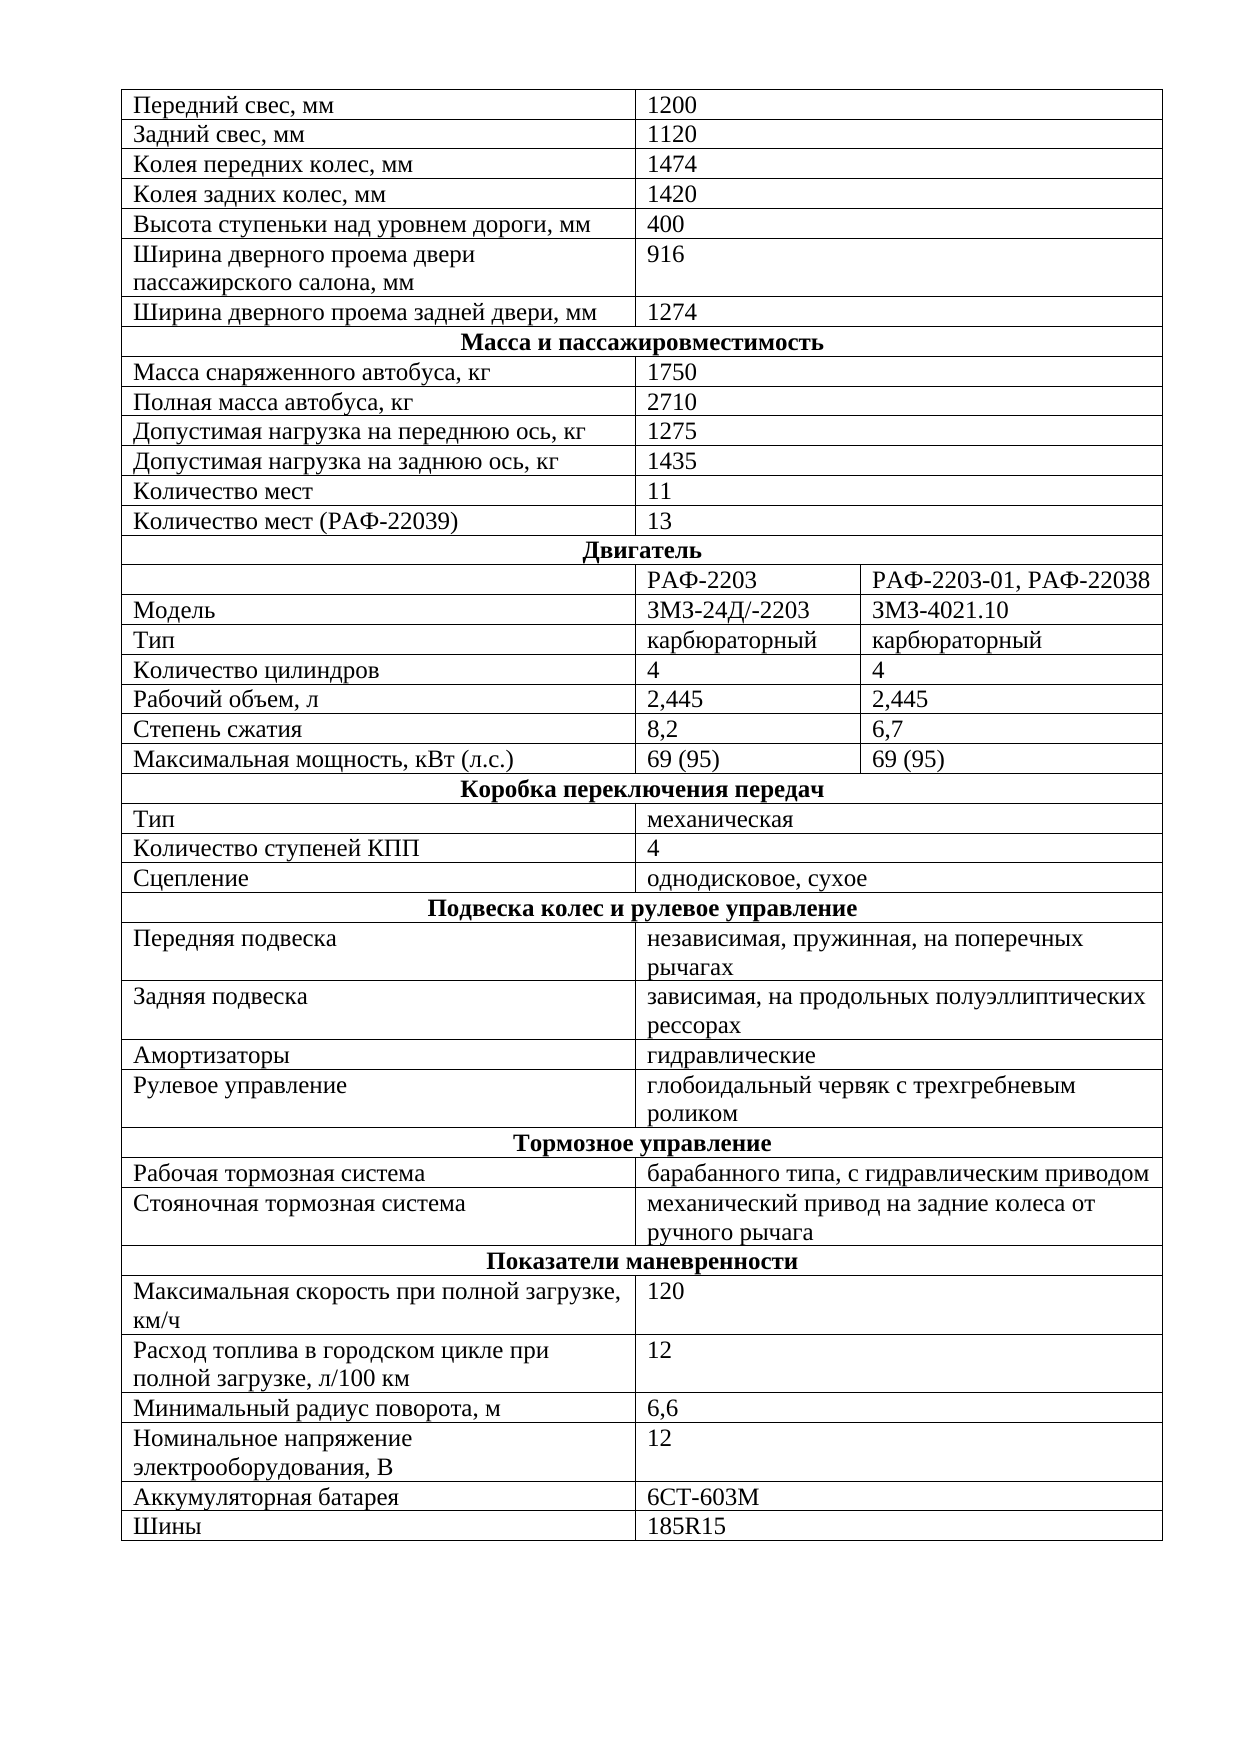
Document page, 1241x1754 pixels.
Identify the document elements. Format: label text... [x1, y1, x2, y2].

table_cell Тормозное управление [122, 1128, 1162, 1157]
table_cell Допустимая нагрузка на переднюю ось, кг [122, 416, 635, 445]
table_cell карбюраторный [636, 625, 860, 654]
table_cell Степень сжатия [122, 714, 635, 743]
table_cell Показатели маневренности [122, 1246, 1162, 1275]
table_cell Тип [122, 625, 635, 654]
table_cell ЗМЗ-4021.10 [861, 595, 1162, 624]
table_cell Аккумуляторная батарея [122, 1482, 635, 1510]
table_cell 13 [636, 506, 1162, 534]
table_cell глобоидальный червяк с трехгребневым роликом [636, 1070, 1162, 1127]
table_cell 400 [636, 209, 1162, 238]
table_cell 1750 [636, 357, 1162, 386]
table_cell карбюраторный [861, 625, 1162, 654]
table_cell Количество мест (РАФ-22039) [122, 506, 635, 534]
table_cell однодисковое, сухое [636, 863, 1162, 892]
table_cell Масса снаряженного автобуса, кг [122, 357, 635, 386]
table_cell Шины [122, 1511, 635, 1540]
table_cell Колея передних колес, мм [122, 149, 635, 178]
table_cell барабанного типа, с гидравлическим приводом [636, 1158, 1162, 1187]
table_cell Количество мест [122, 476, 635, 505]
table_cell 6СТ-603М [636, 1482, 1162, 1510]
table_cell Передняя подвеска [122, 923, 635, 980]
table_cell 1200 [636, 90, 1162, 118]
table_cell РАФ-2203-01, РАФ-22038 [861, 565, 1162, 594]
table_cell 69 (95) [861, 744, 1162, 773]
table_cell 11 [636, 476, 1162, 505]
table_cell Высота ступеньки над уровнем дороги, мм [122, 209, 635, 238]
table_cell 12 [636, 1335, 1162, 1392]
table_cell 4 [861, 655, 1162, 683]
table_cell [122, 565, 635, 594]
table_cell 1474 [636, 149, 1162, 178]
table_cell 8,2 [636, 714, 860, 743]
table_cell 1274 [636, 297, 1162, 326]
table_cell Задний свес, мм [122, 120, 635, 148]
table_cell механическая [636, 804, 1162, 832]
table_cell Колея задних колес, мм [122, 179, 635, 208]
table_cell ЗМЗ-24Д/-2203 [636, 595, 860, 624]
table_cell Максимальная скорость при полной загрузке, км/ч [122, 1276, 635, 1334]
table_cell Стояночная тормозная система [122, 1188, 635, 1245]
table_cell 6,6 [636, 1393, 1162, 1422]
table_cell независимая, пружинная, на поперечных рычагах [636, 923, 1162, 980]
table_cell Ширина дверного проема задней двери, мм [122, 297, 635, 326]
table_cell Коробка переключения передач [122, 774, 1162, 803]
table_cell Минимальный радиус поворота, м [122, 1393, 635, 1422]
table_cell 120 [636, 1276, 1162, 1334]
table_cell Амортизаторы [122, 1040, 635, 1069]
table_cell Подвеска колес и рулевое управление [122, 893, 1162, 922]
table_cell 69 (95) [636, 744, 860, 773]
table_cell Полная масса автобуса, кг [122, 387, 635, 415]
table_cell Допустимая нагрузка на заднюю ось, кг [122, 446, 635, 475]
table_cell Номинальное напряжение электрооборудования, В [122, 1423, 635, 1481]
table_cell 1435 [636, 446, 1162, 475]
table_cell Максимальная мощность, кВт (л.с.) [122, 744, 635, 773]
table_cell Ширина дверного проема двери пассажирского салона, мм [122, 239, 635, 296]
table_cell 2,445 [636, 685, 860, 713]
table_cell 1120 [636, 120, 1162, 148]
table_cell Расход топлива в городском цикле при полной загрузке, л/100 км [122, 1335, 635, 1392]
table_cell 185R15 [636, 1511, 1162, 1540]
table_cell 1275 [636, 416, 1162, 445]
table_cell Количество ступеней КПП [122, 834, 635, 862]
table_cell 2710 [636, 387, 1162, 415]
table_cell Масса и пассажировместимость [122, 327, 1162, 356]
table_cell Количество цилиндров [122, 655, 635, 683]
table_cell 916 [636, 239, 1162, 296]
table_cell Передний свес, мм [122, 90, 635, 118]
table_cell гидравлические [636, 1040, 1162, 1069]
table_cell Двигатель [122, 536, 1162, 564]
table_cell РАФ-2203 [636, 565, 860, 594]
table_cell зависимая, на продольных полуэллиптических рессорах [636, 981, 1162, 1039]
table_cell 12 [636, 1423, 1162, 1481]
table_cell Рабочая тормозная система [122, 1158, 635, 1187]
table_cell механический привод на задние колеса от ручного рычага [636, 1188, 1162, 1245]
table_cell Модель [122, 595, 635, 624]
table_cell 6,7 [861, 714, 1162, 743]
table_cell Рабочий объем, л [122, 685, 635, 713]
table_cell Задняя подвеска [122, 981, 635, 1039]
table_cell 1420 [636, 179, 1162, 208]
table_cell Рулевое управление [122, 1070, 635, 1127]
table_cell 4 [636, 655, 860, 683]
table_cell 2,445 [861, 685, 1162, 713]
table_cell 4 [636, 834, 1162, 862]
table_cell Тип [122, 804, 635, 832]
table_cell Сцепление [122, 863, 635, 892]
